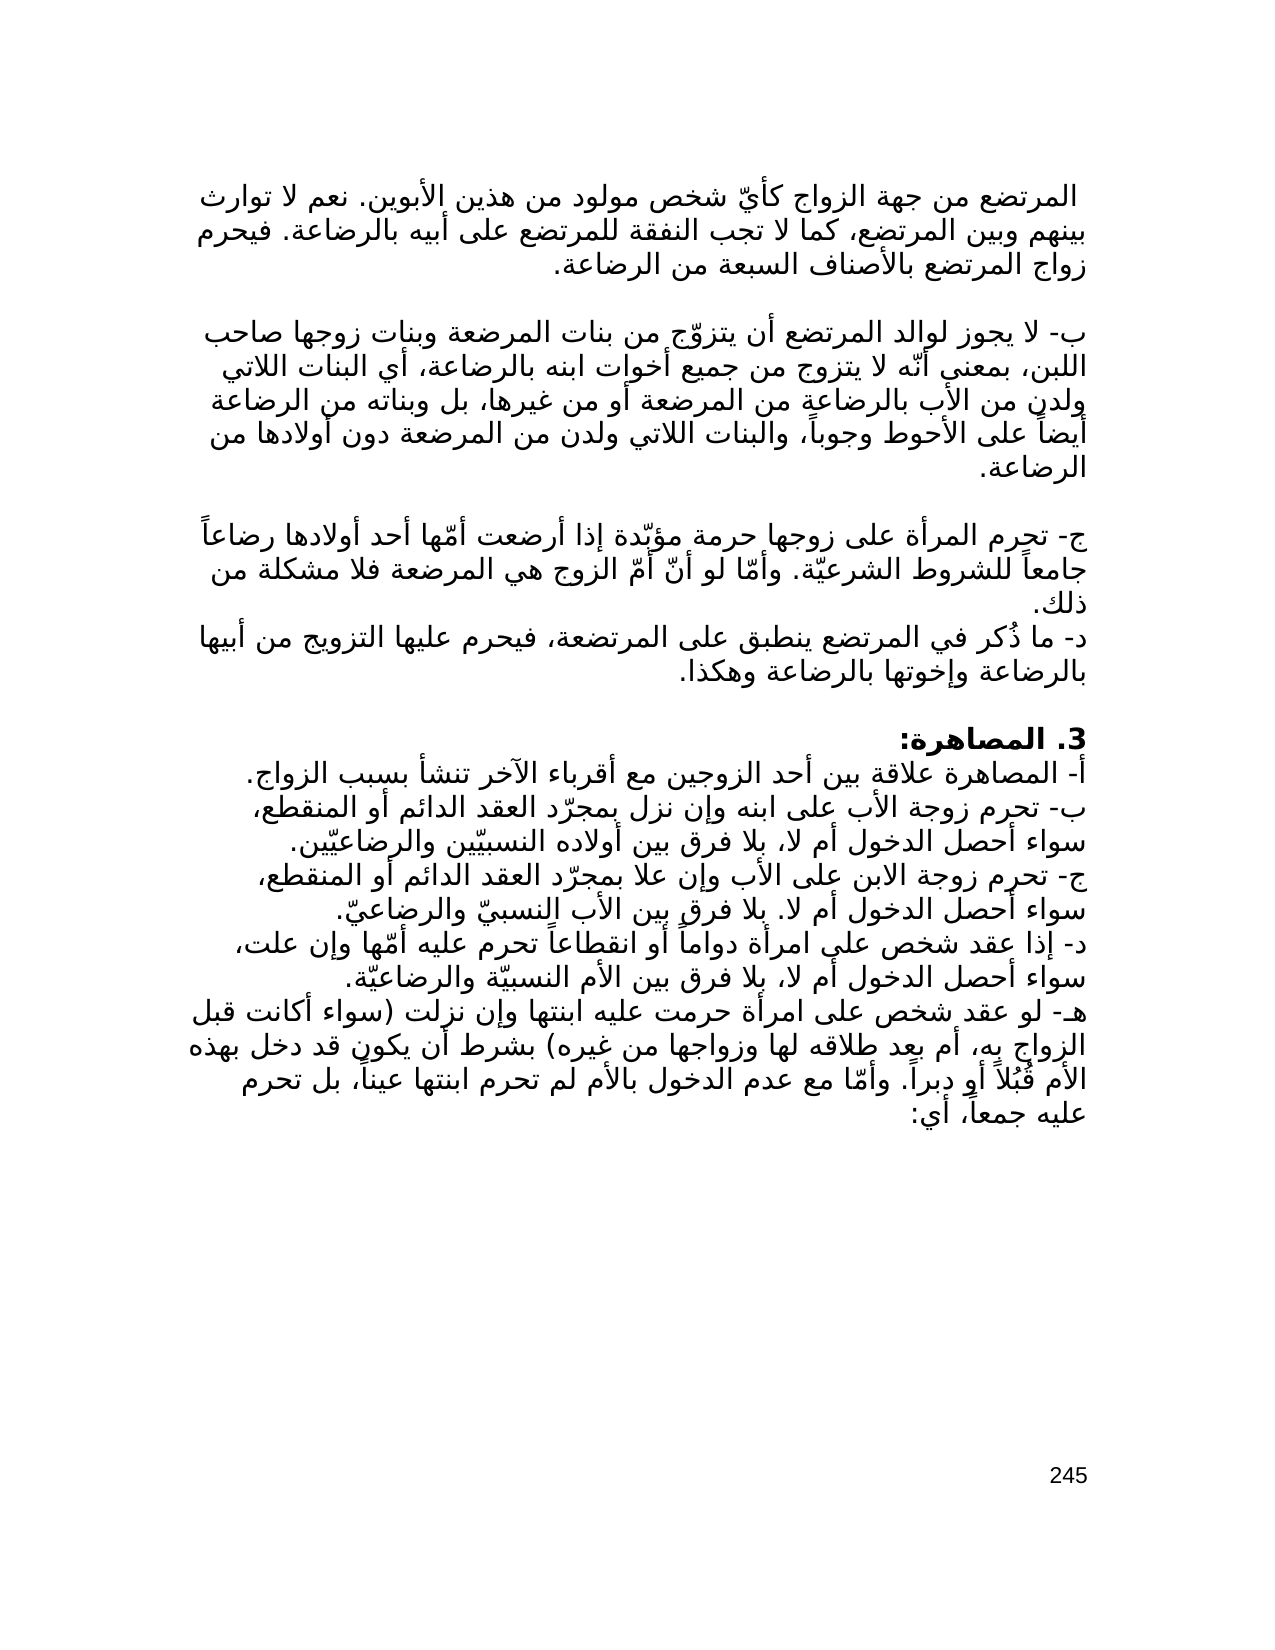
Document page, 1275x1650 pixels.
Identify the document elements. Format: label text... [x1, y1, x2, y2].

text المرتضع من جهة الزواج كأيّ شخص مولود من هذين الأبوين. نعم لا توارث بينهم وبين المرتضع، كما لا تجب النفقة للمرتضع على أبيه بالرضاعة. فيحرم زواج المرتضع بالأصناف السبعة من الرضاعة. ب- لا يجوز لوالد المرتضع أن يتزوّج من بنات المرضعة وبنات زوجها صاحب اللبن، بمعنى أنّه لا يتزوج من جميع أخوات ابنه بالرضاعة، أي البنات اللاتي ولدن من الأب بالرضاعة من المرضعة أو من غيرها، بل وبناته من الرضاعة أيضاً على الأحوط وجوباً، والبنات اللاتي ولدن من المرضعة دون أولادها من الرضاعة. ج- تحرم المرأة على زوجها حرمة مؤبّدة إذا أرضعت أمّها أحد أولادها رضاعاً جامعاً للشروط الشرعيّة. وأمّا لو أنّ أمّ الزوج هي المرضعة فلا مشكلة من ذلك. د- ما ذُكر في المرتضع ينطبق على المرتضعة، فيحرم عليها التزويج من أبيها بالرضاعة وإخوتها بالرضاعة وهكذا. 3. المصاهرة: أ- المصاهرة علاقة بين أحد الزوجين مع أقرباء الآخر تنشأ بسبب الزواج. ب- تحرم زوجة الأب على ابنه وإن نزل بمجرّد العقد الدائم أو المنقطع، سواء أحصل الدخول أم لا، بلا فرق بين أولاده النسبيّين والرضاعيّين. ج- تحرم زوجة الابن على الأب وإن علا بمجرّد العقد الدائم أو المنقطع، سواء أحصل الدخول أم لا. بلا فرق بين الأب النسبيّ والرضاعيّ. د- إذا عقد شخص على امرأة دواماً أو انقطاعاً تحرم عليه أمّها وإن علت، سواء أحصل الدخول أم لا، بلا فرق بين الأم النسبيّة والرضاعيّة. هـ- لو عقد شخص على امرأة حرمت عليه ابنتها وإن نزلت (سواء أكانت قبل الزواج به، أم بعد طلاقه لها وزواجها من غيره) بشرط أن يكون قد دخل بهذه الأم قُبُلاً أو دبراً. وأمّا مع عدم الدخول بالأم لم تحرم ابنتها عيناً، بل تحرم عليه جمعاً، أي: [187, 179, 1087, 1130]
